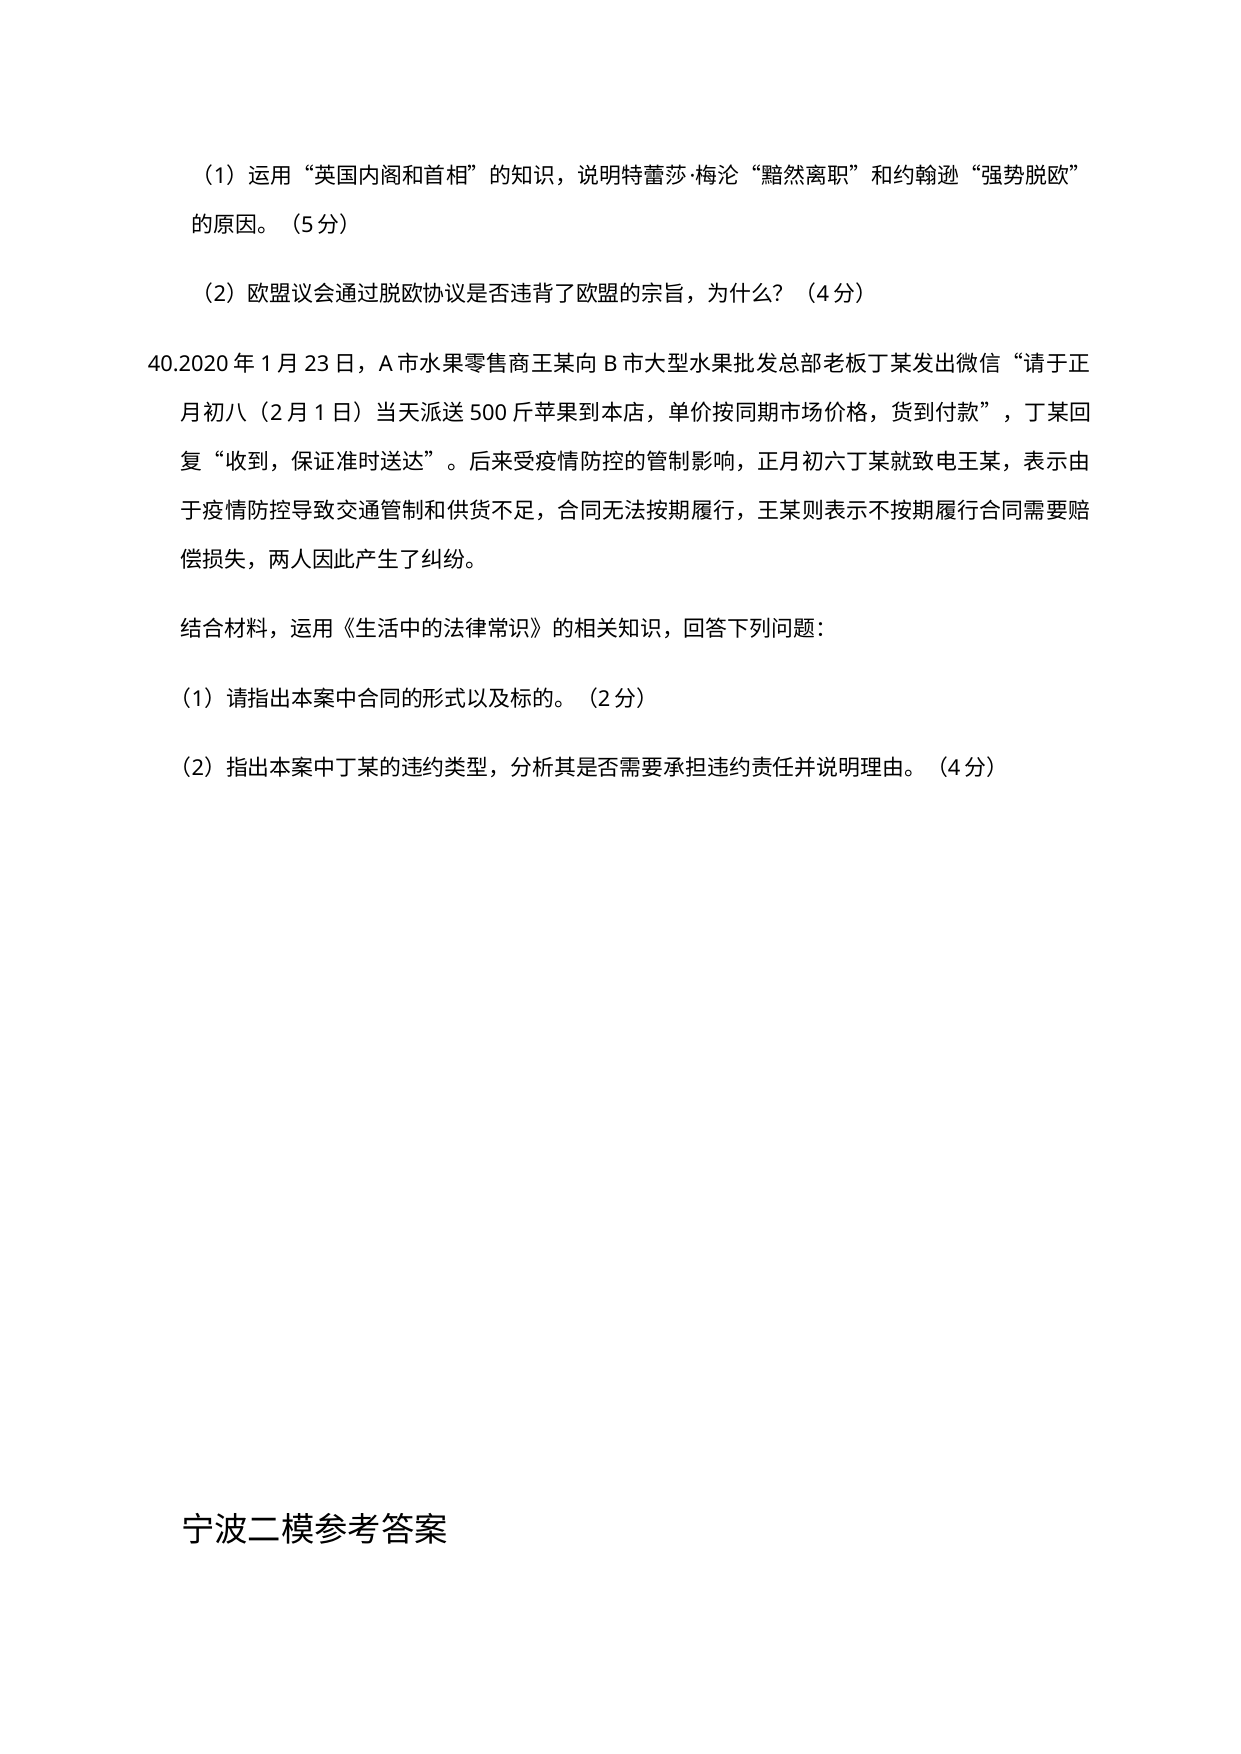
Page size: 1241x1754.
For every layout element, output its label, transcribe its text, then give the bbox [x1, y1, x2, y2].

text （2）指出本案中丁某的违约类型，分析其是否需要承担违约责任并说明理由。（4分） [148, 749, 1092, 782]
text （2）欧盟议会通过脱欧协议是否违背了欧盟的宗旨，为什么？（4分） [191, 276, 1092, 308]
text 结合材料，运用《生活中的法律常识》的相关知识，回答下列问题： [148, 611, 1092, 643]
text （1）运用“英国内阁和首相”的知识，说明特蕾莎·梅沦“黯然离职”和约翰逊“强势脱欧”的原因。（5分） [191, 157, 1092, 239]
text 40.2020年1月23日，A市水果零售商王某向B市大型水果批发总部老板丁某发出微信“请于正月初八（2月1日）当天派送500斤苹果到本店，单价按同期市场价格，货到付款”，丁某回复“收到，保证准时送达”。后来受疫情防控的管制影响，正月初六丁某就致电王某，表示由于疫情防控导致交通管制和供货不足，合同无法按期履行，王某则表示不按期履行合同需要赔偿损失，两人因此产生了纠纷。 [148, 345, 1092, 574]
text 宁波二模参考答案 [148, 1494, 1092, 1560]
text （1）请指出本案中合同的形式以及标的。（2分） [148, 680, 1092, 713]
